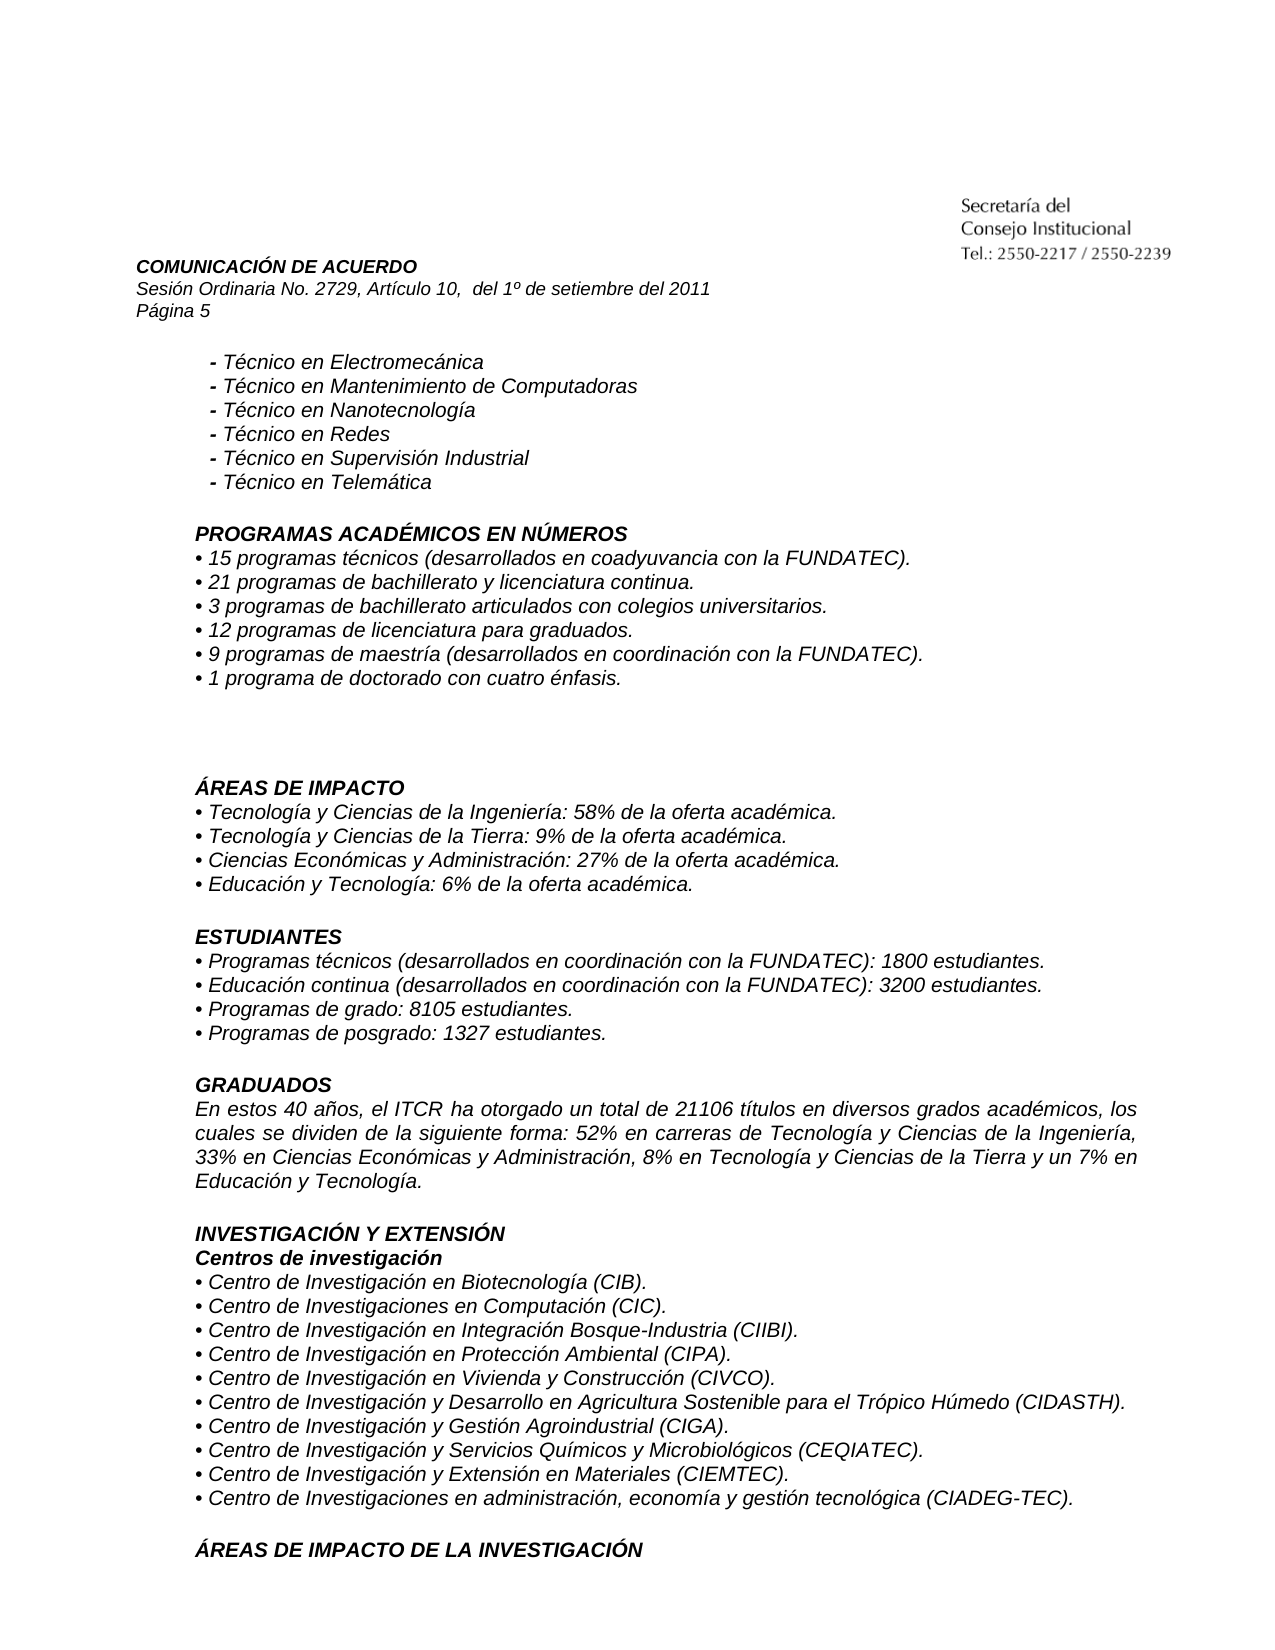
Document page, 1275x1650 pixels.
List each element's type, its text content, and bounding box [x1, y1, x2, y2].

text • Centro de Investigaciones en Computación (CIC). [195, 1294, 1139, 1318]
text • 9 programas de maestría (desarrollados en coordinación con la FUNDATEC). [195, 642, 1139, 666]
text • Centro de Investigación y Extensión en Materiales (CIEMTEC). [195, 1461, 1139, 1485]
text • Educación continua (desarrollados en coordinación con la FUNDATEC): 3200 estudiantes. [195, 973, 1139, 997]
text PROGRAMAS ACADÉMICOS EN NÚMEROS [195, 522, 1139, 546]
text - Técnico en Electromecánica [209, 350, 1139, 374]
text • Tecnología y Ciencias de la Tierra: 9% de la oferta académica. [195, 824, 1139, 848]
text - Técnico en Supervisión Industrial [209, 446, 1139, 469]
text - Técnico en Nanotecnología [209, 398, 1139, 422]
text ESTUDIANTES [195, 925, 1139, 949]
text • Centro de Investigación en Vivienda y Construcción (CIVCO). [195, 1366, 1139, 1389]
text • 15 programas técnicos (desarrollados en coadyuvancia con la FUNDATEC). [195, 546, 1139, 570]
text - Técnico en Mantenimiento de Computadoras [209, 374, 1139, 398]
text • Programas técnicos (desarrollados en coordinación con la FUNDATEC): 1800 estudiantes. [195, 949, 1139, 973]
text • Centro de Investigación en Integración Bosque-Industria (CIIBI). [195, 1318, 1139, 1342]
text • 12 programas de licenciatura para graduados. [195, 618, 1139, 642]
text ÁREAS DE IMPACTO DE LA INVESTIGACIÓN [195, 1538, 1139, 1562]
text • Programas de grado: 8105 estudiantes. [195, 997, 1139, 1021]
text • Tecnología y Ciencias de la Ingeniería: 58% de la oferta académica. [195, 800, 1139, 824]
text • Centro de Investigaciones en administración, economía y gestión tecnológica (CIADEG-TEC). [195, 1485, 1139, 1509]
text • Centro de Investigación y Servicios Químicos y Microbiológicos (CEQIATEC). [195, 1437, 1139, 1461]
text • Programas de posgrado: 1327 estudiantes. [195, 1021, 1139, 1044]
text • 21 programas de bachillerato y licenciatura continua. [195, 570, 1139, 594]
text • 1 programa de doctorado con cuatro énfasis. [195, 666, 1139, 690]
text • Ciencias Económicas y Administración: 27% de la oferta académica. [195, 848, 1139, 872]
text • Centro de Investigación en Protección Ambiental (CIPA). [195, 1342, 1139, 1366]
text • Centro de Investigación y Desarrollo en Agricultura Sostenible para el Trópico Húmedo (CIDASTH). [195, 1389, 1139, 1413]
text En estos 40 años, el ITCR ha otorgado un total de 21106 títulos en diversos grados académicos, los cuales se dividen de la siguiente forma: 52% en carreras de Tecnología y Ciencias de la Ingeniería, 33% en Ciencias Económicas y Administración, 8% en Tecnología y Ciencias de la Tierra y un 7% en Educación y Tecnología. [195, 1097, 1139, 1193]
text - Técnico en Redes [209, 422, 1139, 446]
text • Centro de Investigación en Biotecnología (CIB). [195, 1270, 1139, 1294]
text INVESTIGACIÓN Y EXTENSIÓN [195, 1222, 1139, 1246]
picture [961, 177, 1220, 274]
text - Técnico en Telemática [209, 469, 1139, 493]
text Centros de investigación [195, 1246, 1139, 1270]
text • Educación y Tecnología: 6% de la oferta académica. [195, 872, 1139, 896]
text GRADUADOS [195, 1073, 1139, 1097]
text • 3 programas de bachillerato articulados con colegios universitarios. [195, 594, 1139, 618]
text • Centro de Investigación y Gestión Agroindustrial (CIGA). [195, 1413, 1139, 1437]
text ÁREAS DE IMPACTO [195, 776, 1139, 800]
